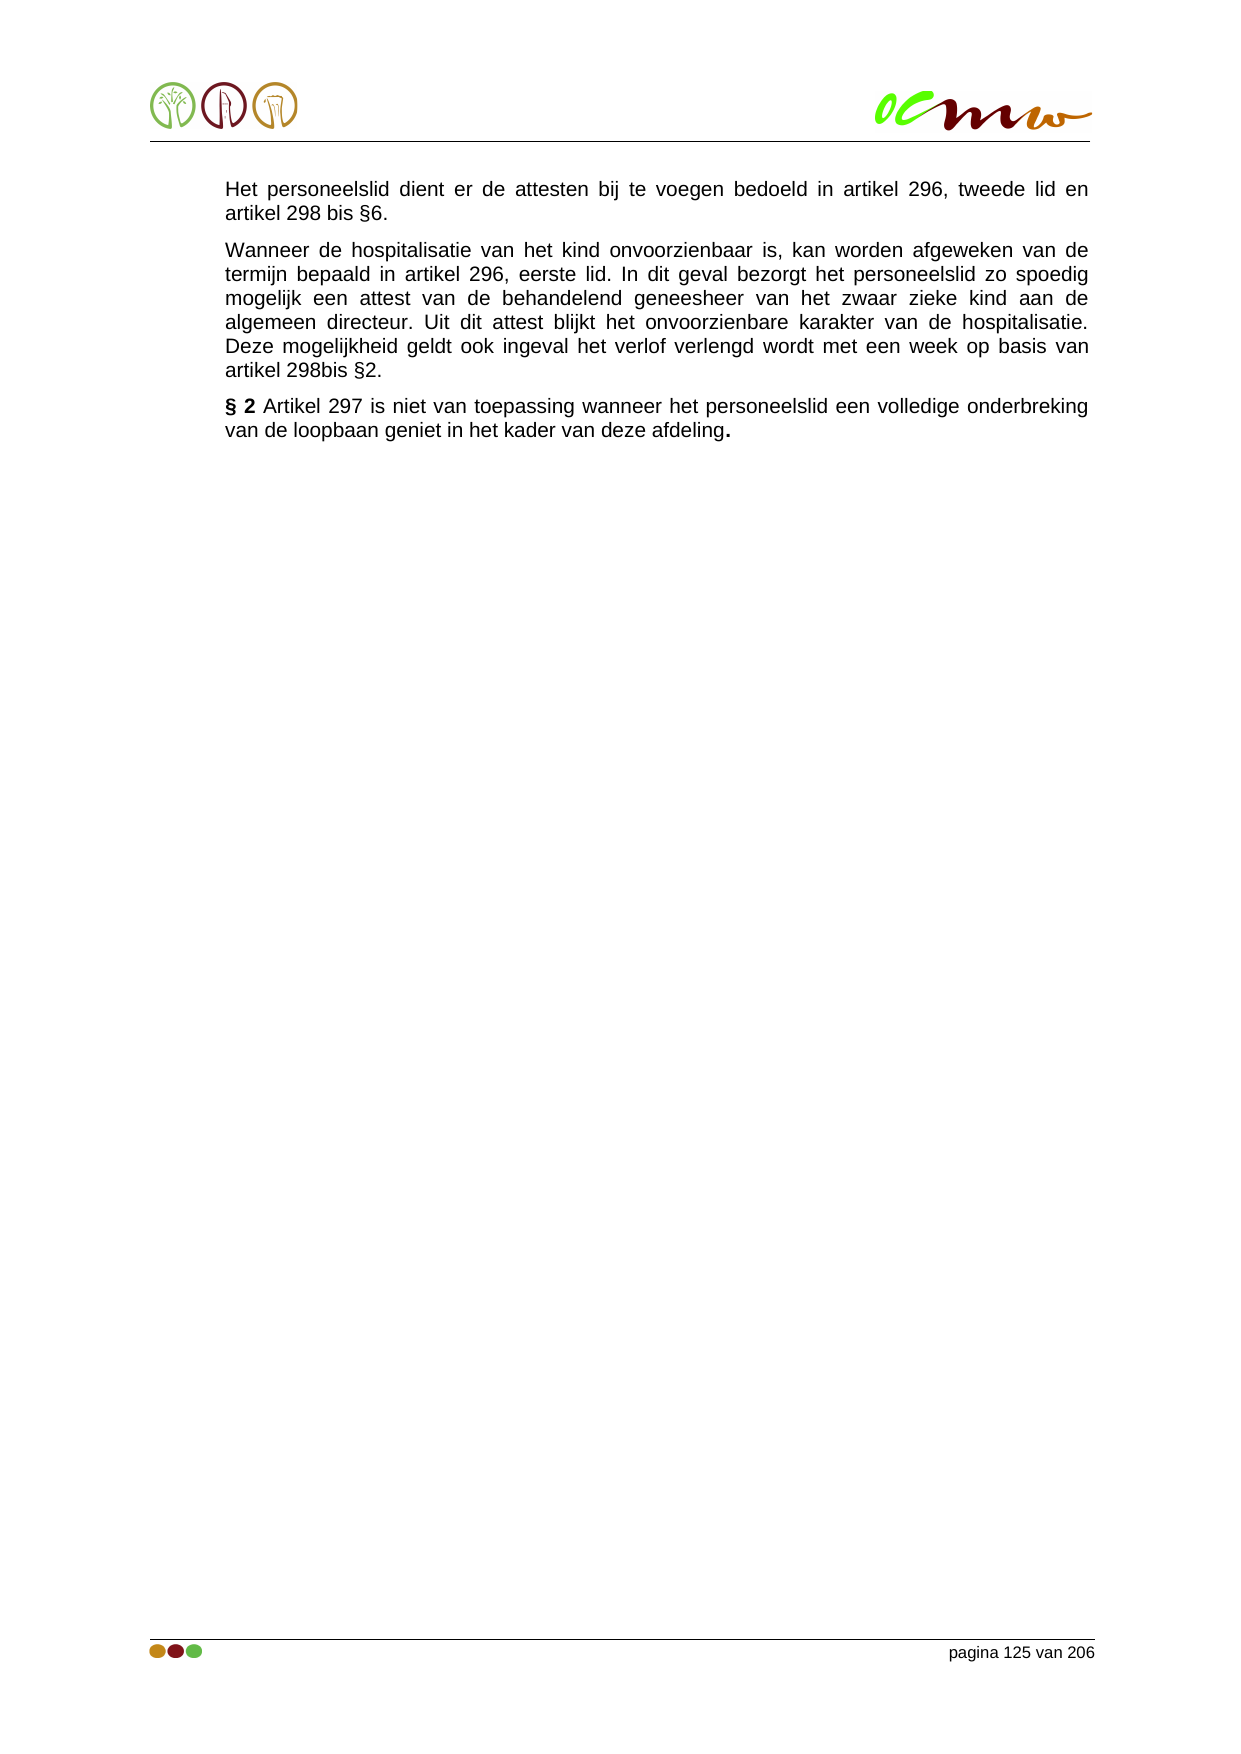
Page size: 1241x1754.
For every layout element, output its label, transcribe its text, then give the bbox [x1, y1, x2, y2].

picture [875, 91, 1093, 133]
picture [150, 1645, 202, 1658]
text § 2 Artikel 297 is niet van toepassing wanneer het personeelslid een volledige onderbreking van de loopbaan geniet in het kader van deze afdeling. Hoofdstuk xi. politiek verlof [225, 394, 1090, 442]
text Het personeelslid dient er de attesten bij te voegen bedoeld in artikel 296, tweede lid en artikel 298 bis §6. [225, 177, 1090, 225]
picture [150, 82, 298, 129]
text Wanneer de hospitalisatie van het kind onvoorzienbaar is, kan worden afgeweken van de termijn bepaald in artikel 296, eerste lid. In dit geval bezorgt het personeelslid zo spoedig mogelijk een attest van de behandelend geneesheer van het zwaar zieke kind aan de algemeen directeur. Uit dit attest blijkt het onvoorzienbare karakter van de hospitalisatie. Deze mogelijkheid geldt ook ingeval het verlof verlengd wordt met een week op basis van artikel 298bis §2. [225, 238, 1090, 381]
